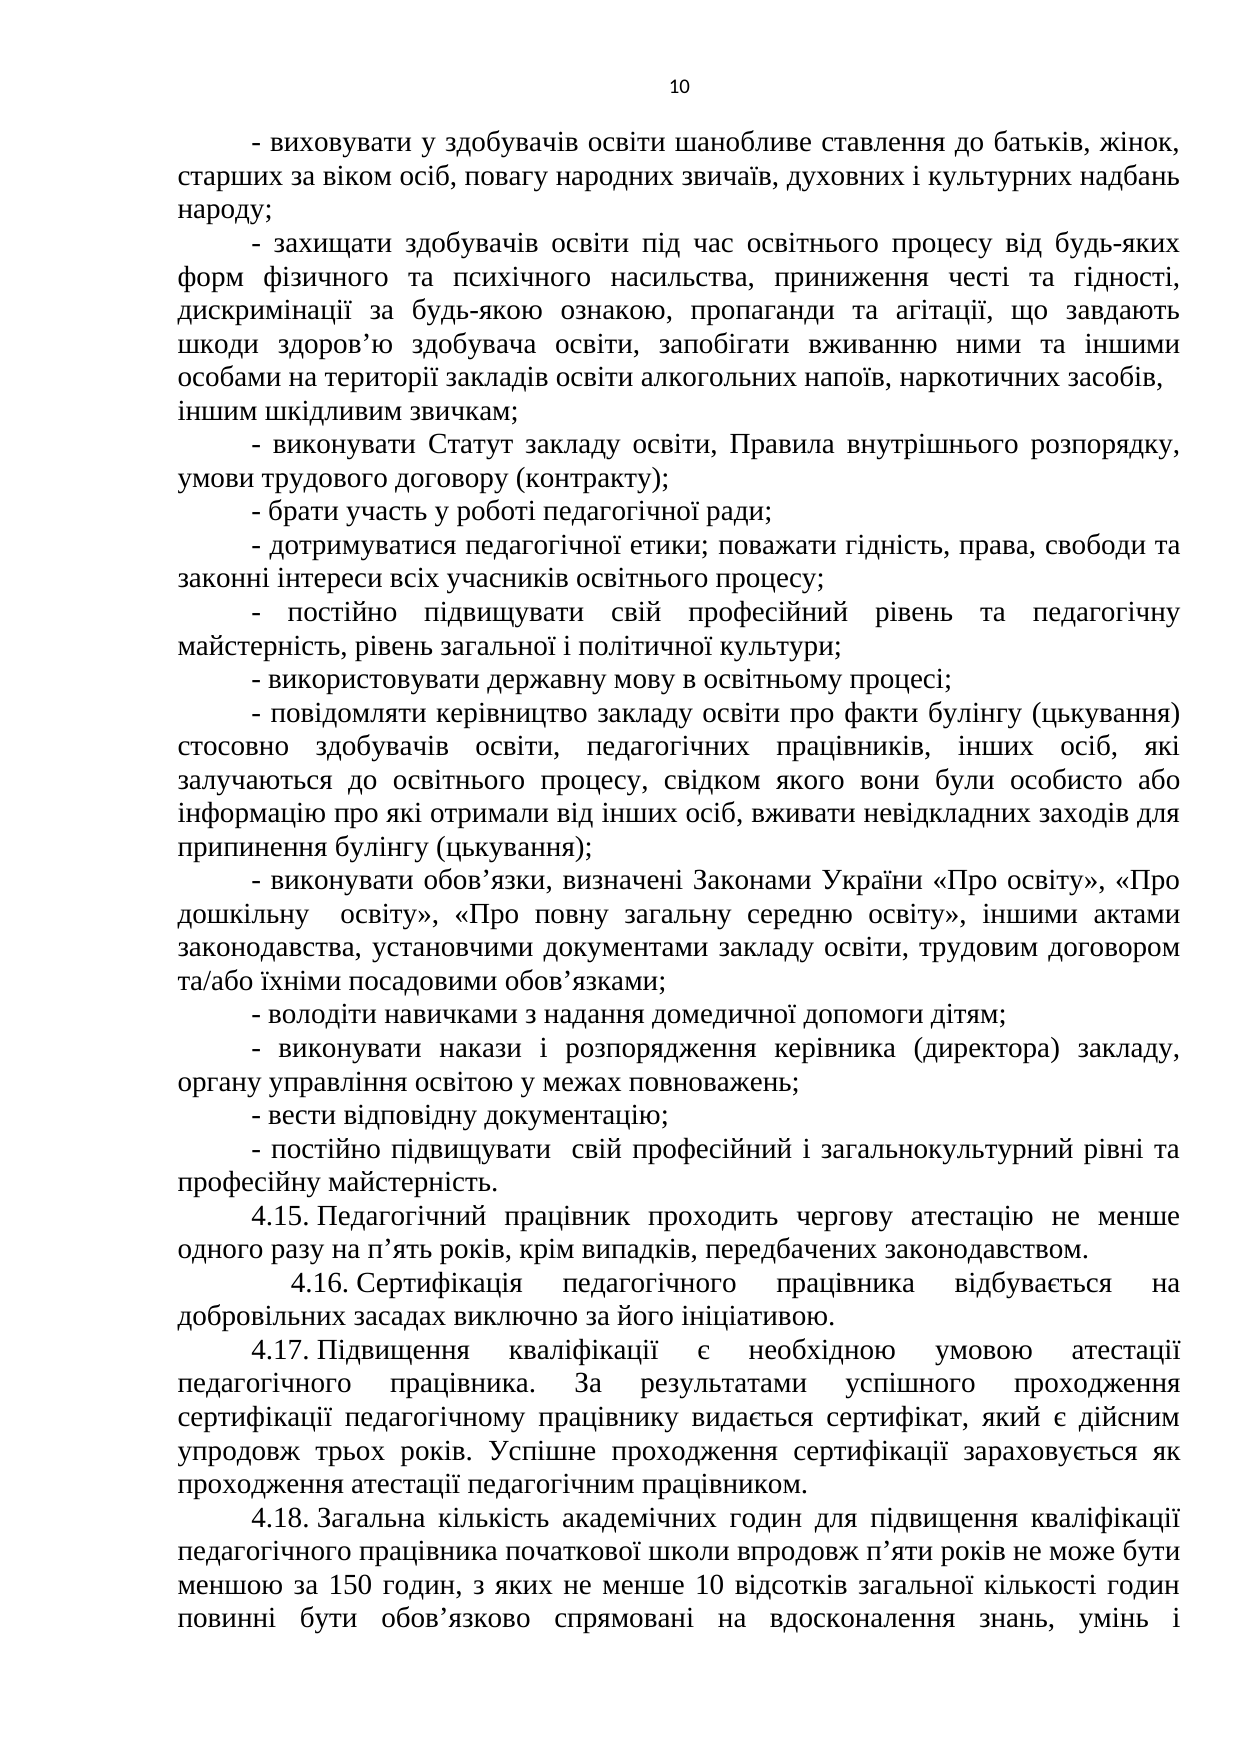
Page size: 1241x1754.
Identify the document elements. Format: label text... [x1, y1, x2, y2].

text 4.17. Підвищення кваліфікації є необхідною умовою атестації педагогічного працівника. За результатами успішного проходження сертифікації педагогічному працівнику видається сертифікат, який є дійсним упродовж трьох років. Успішне проходження сертифікації зараховується як проходження атестації педагогічним працівником. [177, 1332, 1181, 1500]
text - володіти навичками з надання домедичної допомоги дітям; [177, 997, 1181, 1030]
text - постійно підвищувати свій професійний рівень та педагогічну майстерність, рівень загальної і політичної культури; [177, 594, 1181, 661]
text - виконувати накази і розпорядження керівника (директора) закладу, органу управління освітою у межах повноважень; [177, 1030, 1181, 1097]
text 4.16. Сертифікація педагогічного працівника відбувається на добровільних засадах виключно за його ініціативою. [177, 1265, 1181, 1332]
text - дотримуватися педагогічної етики; поважати гідність, права, свободи та законні інтереси всіх учасників освітнього процесу; [177, 527, 1181, 594]
text - виконувати Статут закладу освіти, Правила внутрішнього розпорядку, умови трудового договору (контракту); [177, 426, 1181, 493]
text - виховувати у здобувачів освіти шанобливе ставлення до батьків, жінок, старших за віком осіб, повагу народних звичаїв, духовних і культурних надбань народу; [177, 124, 1181, 225]
text - захищати здобувачів освіти під час освітнього процесу від будь-яких форм фізичного та психічного насильства, приниження честі та гідності, дискримінації за будь-якою ознакою, пропаганди та агітації, що завдають шкоди здоров’ю здобувача освіти, запобігати вживанню ними та іншими особами на території закладів освіти алкогольних напоїв, наркотичних засобів, [177, 225, 1181, 393]
text - виконувати обов’язки, визначені Законами України «Про освіту», «Про дошкільну освіту», «Про повну загальну середню освіту», іншими актами законодавства, установчими документами закладу освіти, трудовим договором та/або їхніми посадовими обов’язками; [177, 862, 1181, 997]
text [177, 1500, 1181, 1634]
text - повідомляти керівництво закладу освіти про факти булінгу (цькування) стосовно здобувачів освіти, педагогічних працівників, інших осіб, які залучаються до освітнього процесу, свідком якого вони були особисто або інформацію про які отримали від інших осіб, вживати невідкладних заходів для припинення булінгу (цькування); [177, 695, 1181, 862]
text - брати участь у роботі педагогічної ради; [177, 493, 1181, 527]
text - постійно підвищувати свій професійний і загальнокультурний рівні та професійну майстерність. [177, 1131, 1181, 1198]
text 4.15. Педагогічний працівник проходить чергову атестацію не менше одного разу на п’ять років, крім випадків, передбачених законодавством. [177, 1198, 1181, 1265]
text - вести відповідну документацію; [177, 1097, 1181, 1131]
text - використовувати державну мову в освітньому процесі; [177, 661, 1181, 695]
text іншим шкідливим звичкам; [177, 393, 1181, 426]
